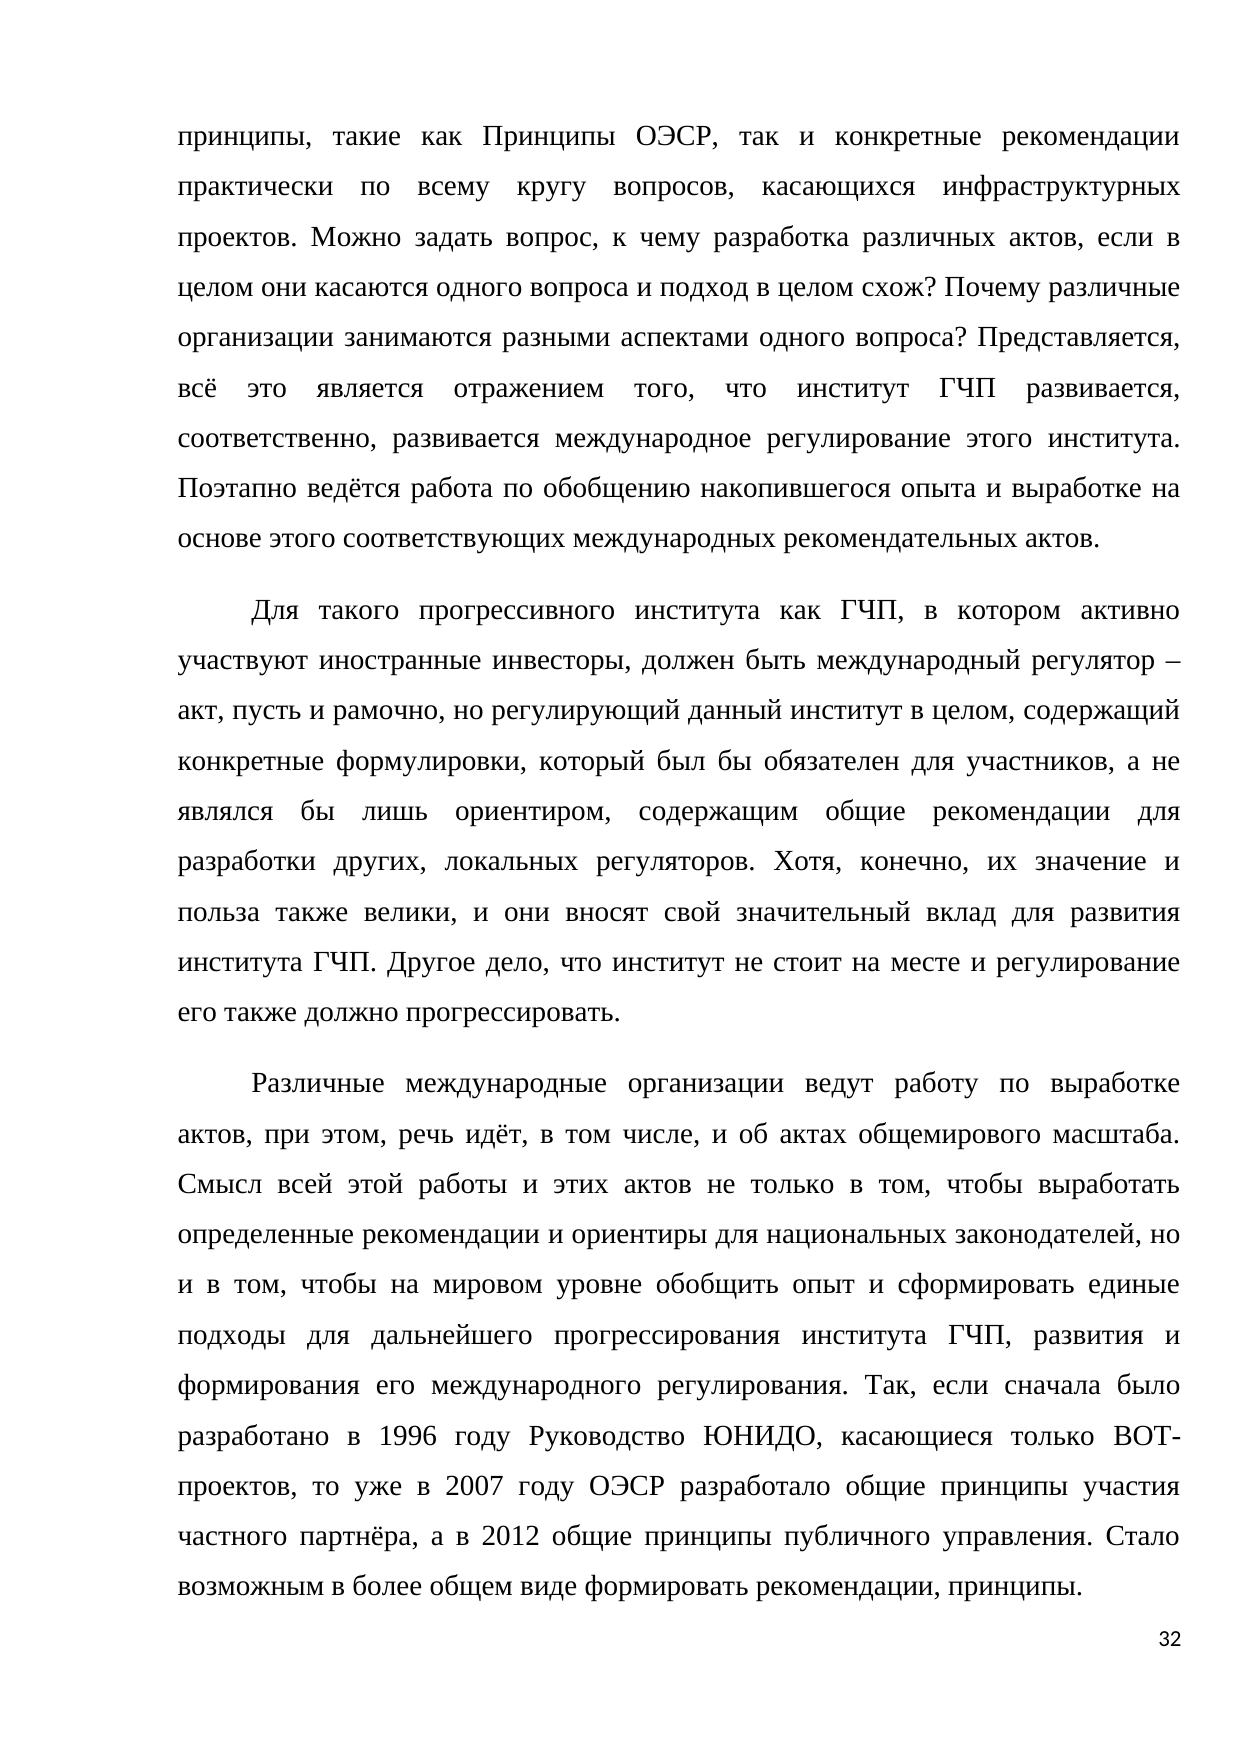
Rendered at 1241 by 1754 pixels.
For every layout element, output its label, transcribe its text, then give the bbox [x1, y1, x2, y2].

text Различные международные организации ведут работу по выработке актов, при этом, речь идёт, в том числе, и об актах общемирового масштаба. Смысл всей этой работы и этих актов не только в том, чтобы выработать определенные рекомендации и ориентиры для национальных законодателей, но и в том, чтобы на мировом уровне обобщить опыт и сформировать единые подходы для дальнейшего прогрессирования института ГЧП, развития и формирования его международного регулирования. Так, если сначала было разработано в 1996 году Руководство ЮНИДО, касающиеся только BOT-проектов, то уже в 2007 году ОЭСР разработало общие принципы участия частного партнёра, а в 2012 общие принципы публичного управления. Стало возможным в более общем виде формировать рекомендации, принципы. [177, 1065, 1181, 1602]
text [177, 118, 1181, 554]
text Для такого прогрессивного института как ГЧП, в котором активно участвуют иностранные инвесторы, должен быть международный регулятор – акт, пусть и рамочно, но регулирующий данный институт в целом, содержащий конкретные формулировки, который был бы обязателен для участников, а не являлся бы лишь ориентиром, содержащим общие рекомендации для разработки других, локальных регуляторов. Хотя, конечно, их значение и польза также велики, и они вносят свой значительный вклад для развития института ГЧП. Другое дело, что институт не стоит на месте и регулирование его также должно прогрессировать. [177, 592, 1181, 1028]
